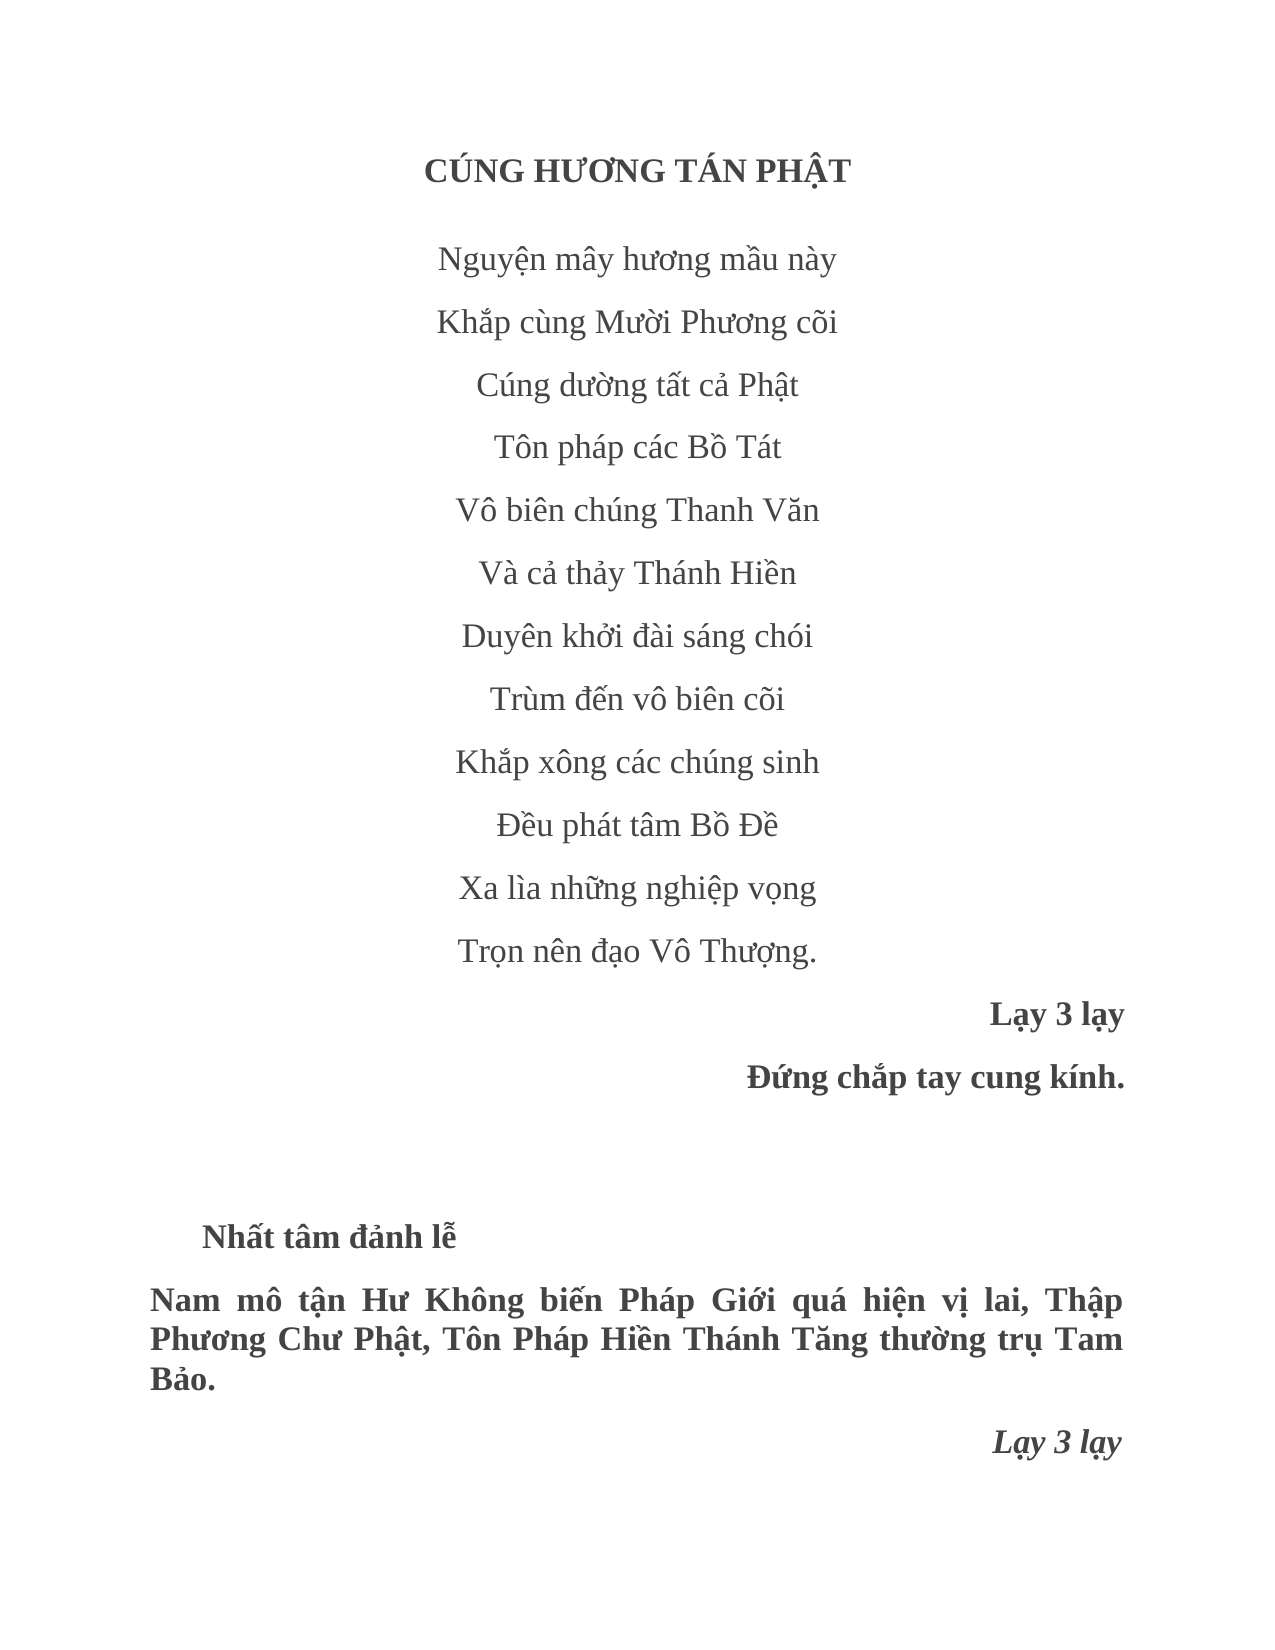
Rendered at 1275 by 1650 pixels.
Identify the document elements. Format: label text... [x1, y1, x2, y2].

text Cúng dường tất cả Phật [150, 364, 1125, 403]
text Trọn nên đạo Vô Thượng. [150, 930, 1125, 970]
text Nam mô tận Hư Không biến Pháp Giới quá hiện vị lai, Thập Phương Chư Phật, Tôn Pháp Hiền Thánh Tăng thường trụ Tam Bảo. [150, 1279, 1125, 1398]
text Đứng chắp tay cung kính. [150, 1056, 1125, 1096]
text Trùm đến vô biên cõi [150, 678, 1125, 718]
text Đều phát tâm Bồ Đề [150, 804, 1125, 844]
text Lạy 3 lạy [150, 993, 1125, 1033]
text Duyên khởi đài sáng chói [150, 616, 1125, 655]
text Và cả thảy Thánh Hiền [150, 553, 1125, 592]
text Lạy 3 lạy [150, 1421, 1125, 1461]
text Khắp cùng Mười Phương cõi [150, 301, 1125, 341]
text Xa lìa những nghiệp vọng [150, 867, 1125, 907]
text Nguyện mây hương mầu này [150, 213, 1125, 278]
text Nhất tâm đảnh lễ [150, 1216, 1125, 1256]
text Tôn pháp các Bồ Tát [150, 427, 1125, 466]
text CÚNG HƯƠNG TÁN PHẬT [150, 150, 1125, 189]
text Vô biên chúng Thanh Văn [150, 490, 1125, 529]
text Khắp xông các chúng sinh [150, 741, 1125, 781]
